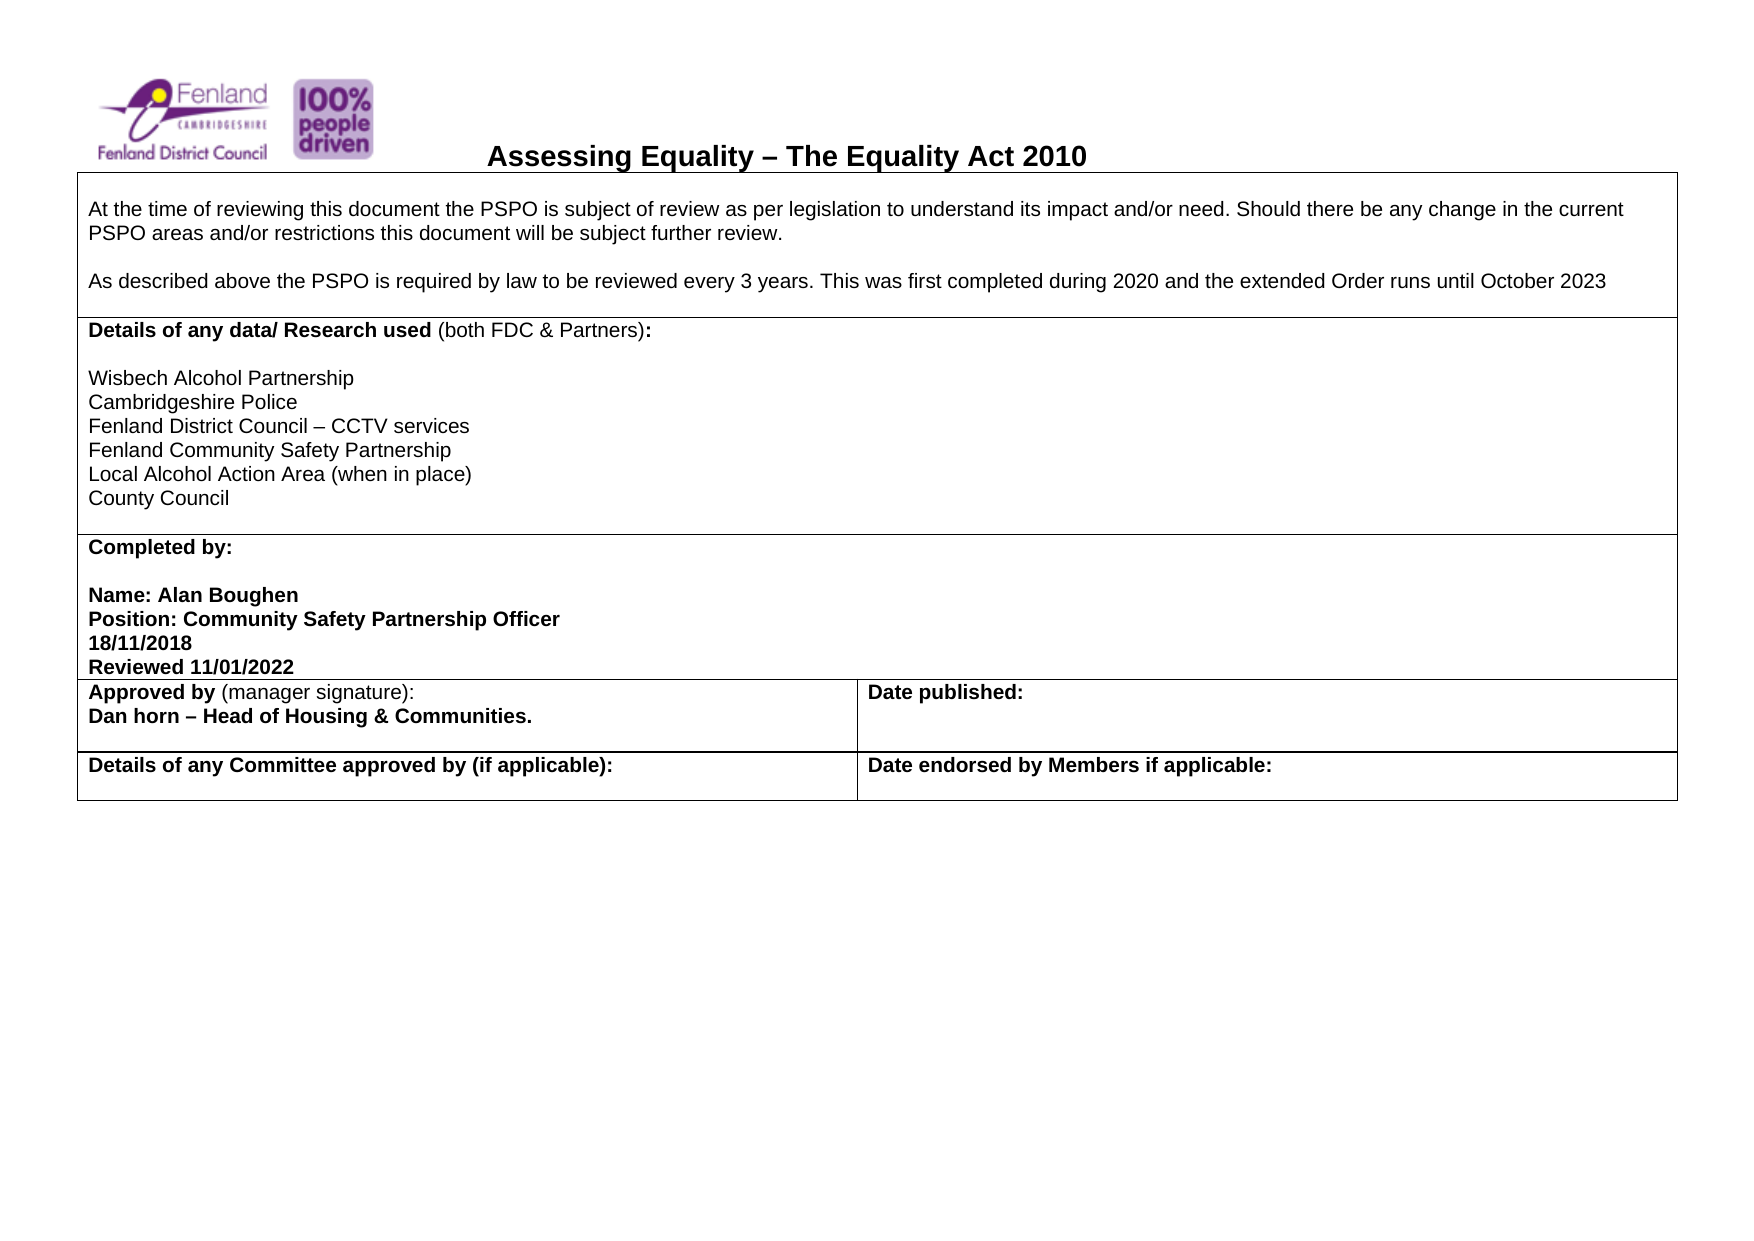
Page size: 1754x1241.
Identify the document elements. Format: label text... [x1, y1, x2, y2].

table_cell Details of any data/ Research used (both FDC & Partners): Wisbech Alcohol Partnership Cambridgeshire Police Fenland District Council – CCTV services Fenland Community Safety Partnership Local Alcohol Action Area (when in place) County Council [78, 318, 1677, 534]
table_cell Completed by: Name: Alan Boughen Position: Community Safety Partnership Officer 18/11/2018 Reviewed 11/01/2022 [78, 535, 1677, 678]
table_cell Date published: [858, 680, 1677, 751]
table_cell Date endorsed by Members if applicable: [858, 753, 1677, 800]
picture [88, 73, 383, 166]
table_cell Approved by (manager signature): Dan horn – Head of Housing & Communities. [78, 680, 857, 751]
table_cell Details of any Committee approved by (if applicable): [78, 753, 857, 800]
